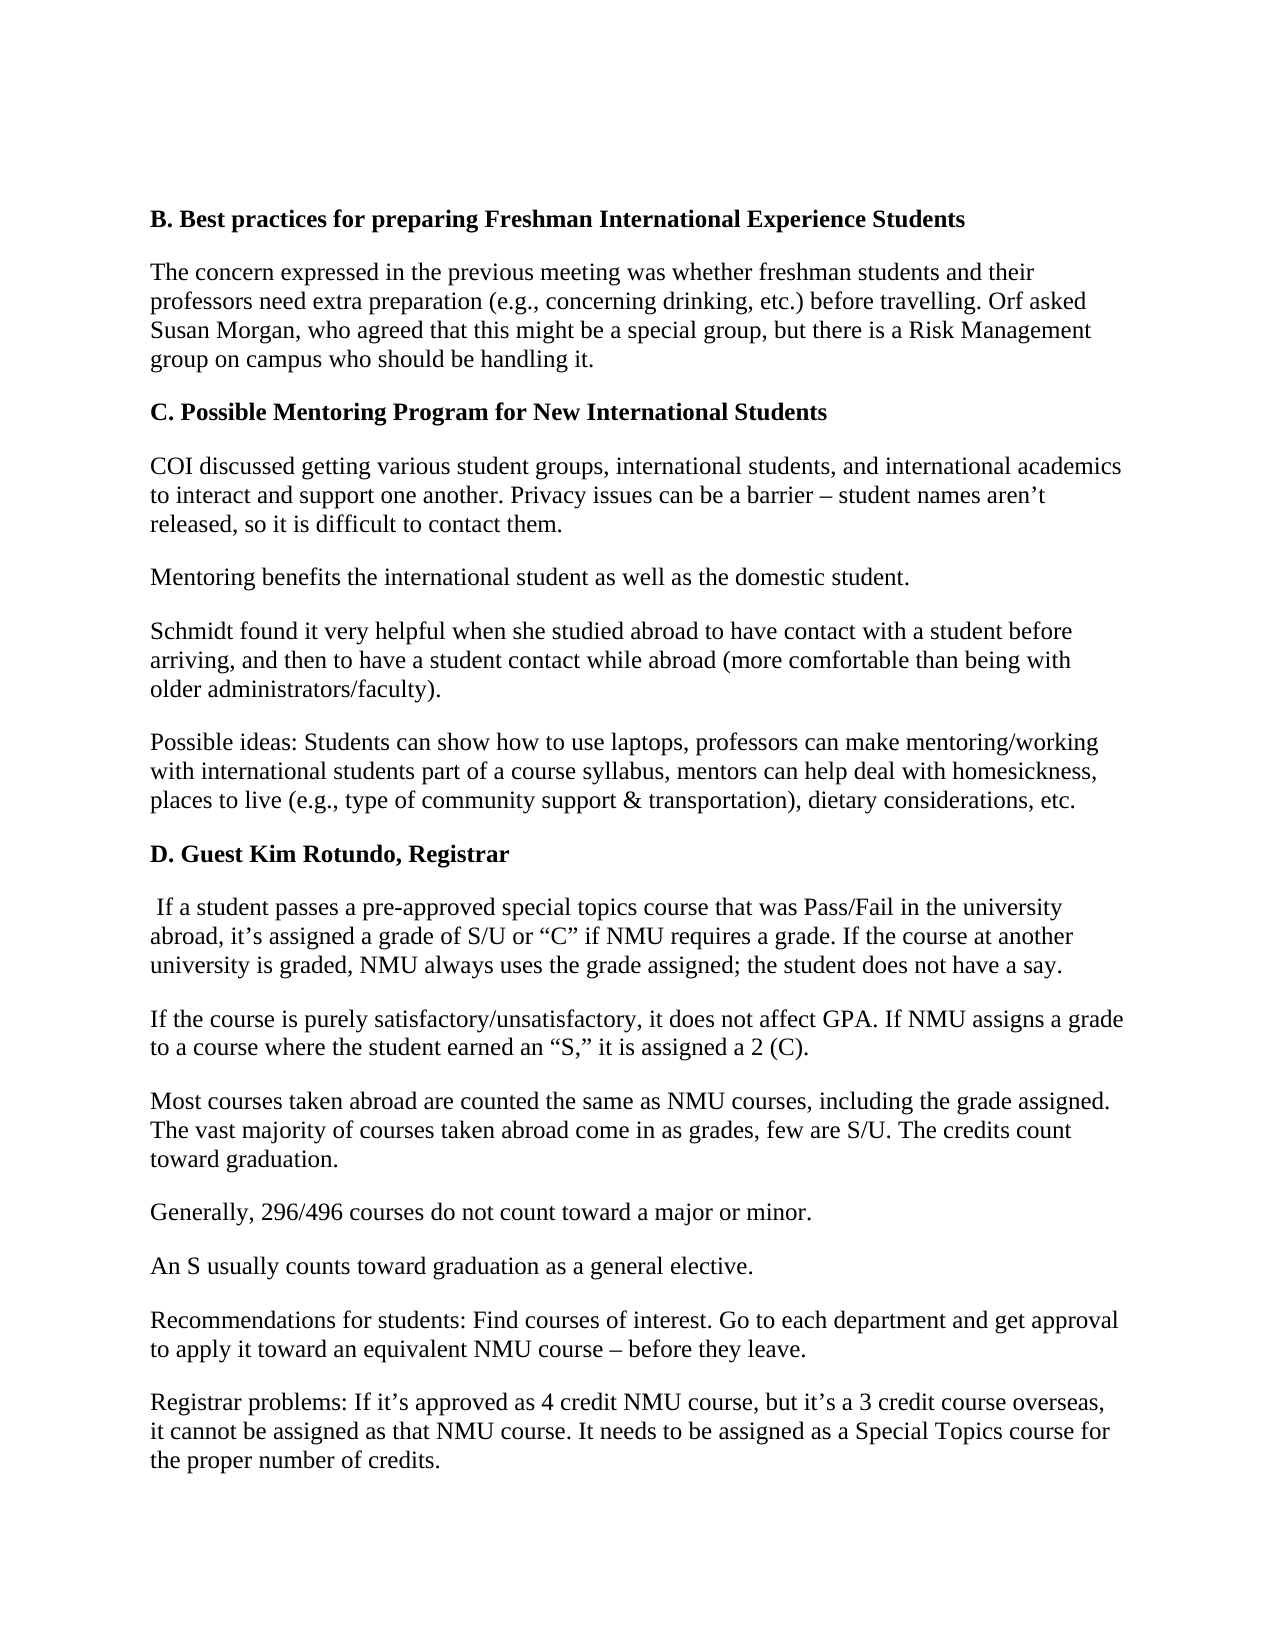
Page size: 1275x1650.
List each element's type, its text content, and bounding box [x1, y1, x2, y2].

list Registrar problems: If it’s approved as 4 credit NMU course, but it’s a 3 credit course overseas, it cannot be assigned as that NMU course. It needs to be assigned as a Special Topics course for the proper number of credits. [150, 1387, 1125, 1474]
list C. Possible Mentoring Program for New International Students [150, 397, 1125, 426]
list The concern expressed in the previous meeting was whether freshman students and their professors need extra preparation (e.g., concerning drinking, etc.) before travelling. Orf asked Susan Morgan, who agreed that this might be a special group, but there is a Risk Management group on campus who should be handling it. [150, 257, 1125, 372]
list COI discussed getting various student groups, international students, and international academics to interact and support one another. Privacy issues can be a barrier – student names aren’t released, so it is difficult to contact them. [150, 451, 1125, 537]
list If the course is purely satisfactory/unsatisfactory, it does not affect GPA. If NMU assigns a grade to a course where the student earned an “S,” it is assigned a 2 (C). [150, 1004, 1125, 1061]
list Recommendations for students: Find courses of interest. Go to each department and get approval to apply it toward an equivalent NMU course – before they leave. [150, 1305, 1125, 1362]
list Possible ideas: Students can show how to use laptops, professors can make mentoring/working with international students part of a course syllabus, mentors can help deal with homesickness, places to live (e.g., type of community support & transportation), dietary considerations, etc. [150, 727, 1125, 814]
list B. Best practices for preparing Freshman International Experience Students [150, 204, 1125, 232]
list An S usually counts toward graduation as a general elective. [150, 1251, 1125, 1280]
list If a student passes a pre-approved special topics course that was Pass/Fail in the university abroad, it’s assigned a grade of S/U or “C” if NMU requires a grade. If the course at another university is graded, NMU always uses the grade assigned; the student does not have a say. [150, 892, 1125, 979]
list Generally, 296/496 courses do not count toward a major or minor. [150, 1197, 1125, 1226]
list Schmidt found it very helpful when she studied abroad to have contact with a student before arriving, and then to have a student contact while abroad (more comfortable than being with older administrators/faculty). [150, 616, 1125, 702]
list Mentoring benefits the international student as well as the domestic student. [150, 562, 1125, 591]
list Most courses taken abroad are counted the same as NMU courses, including the grade assigned. The vast majority of courses taken abroad come in as grades, few are S/U. The credits count toward graduation. [150, 1086, 1125, 1172]
list D. Guest Kim Rotundo, Registrar [150, 839, 1125, 867]
